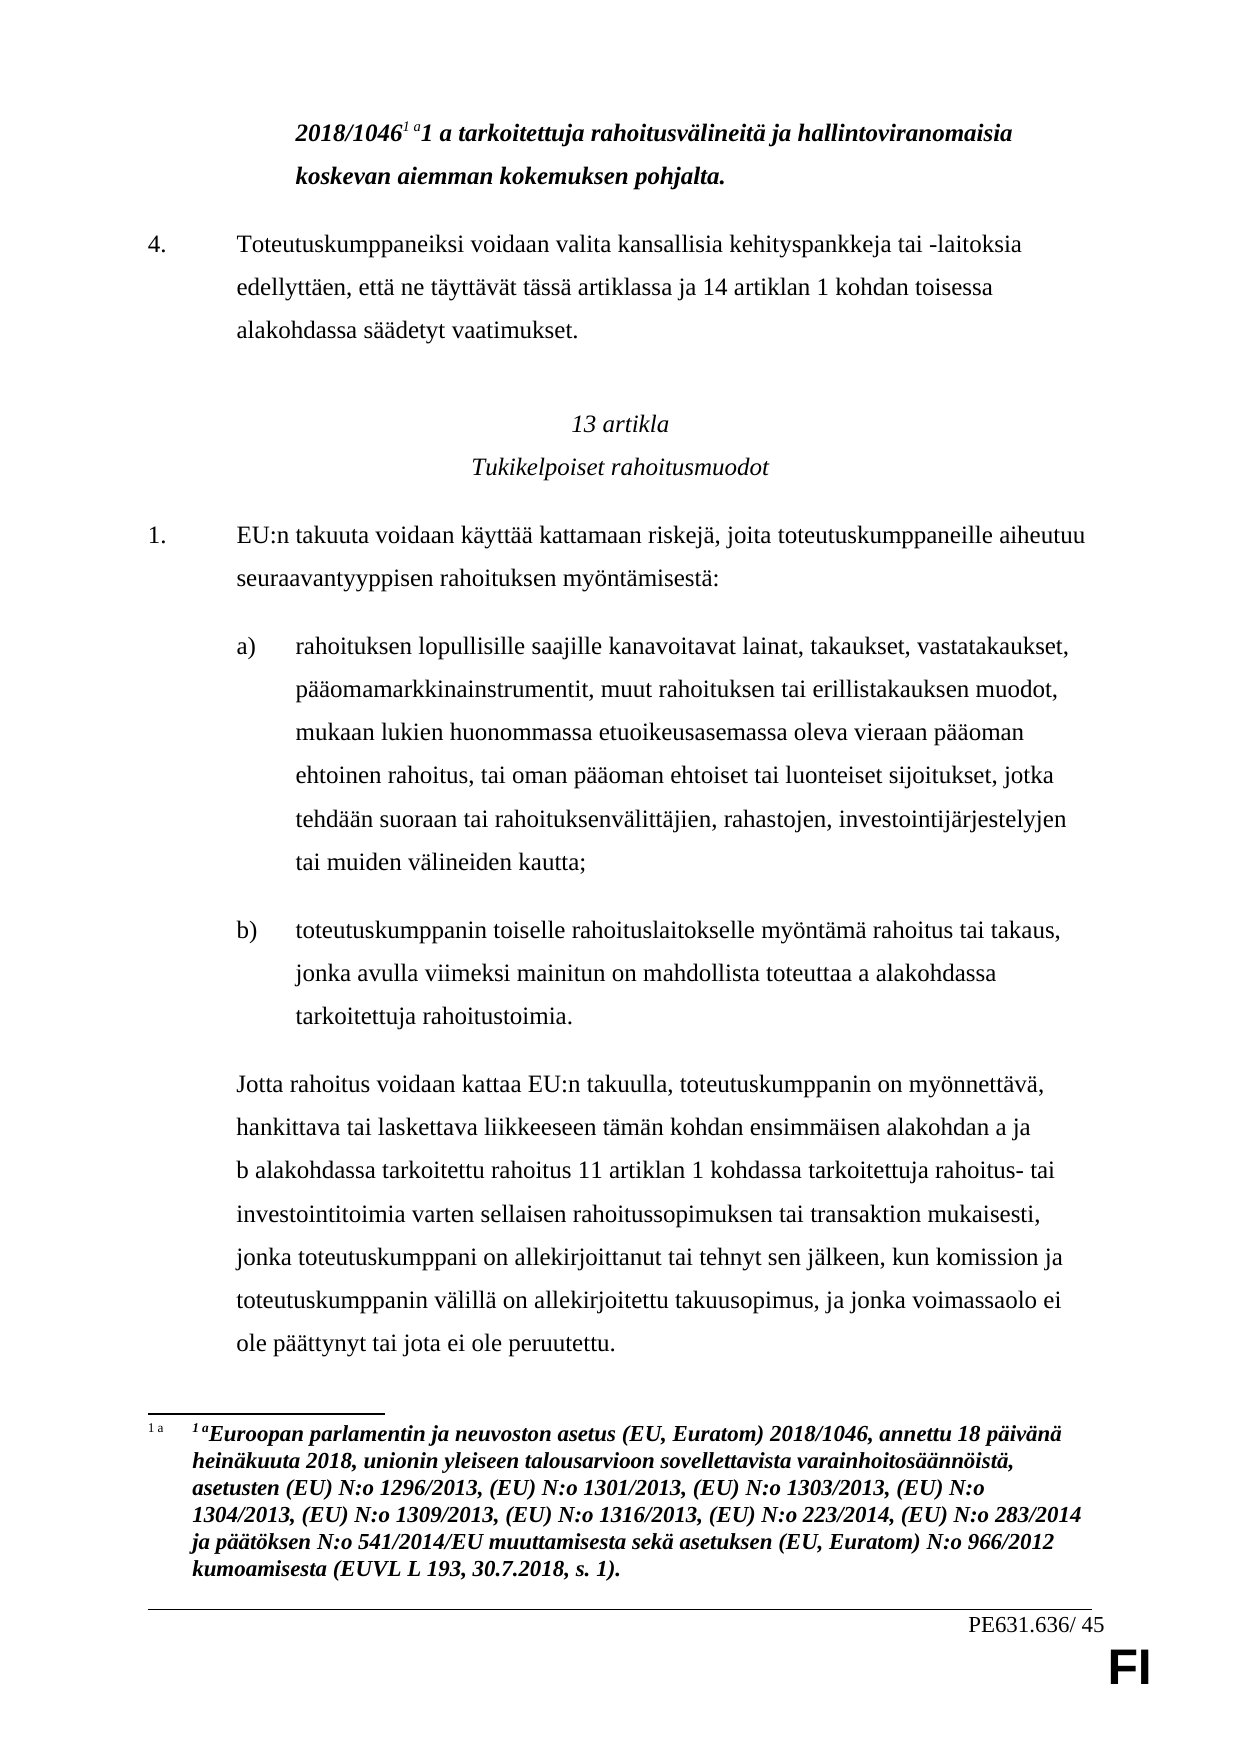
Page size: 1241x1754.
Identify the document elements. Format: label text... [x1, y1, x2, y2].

text 13 artikla Tukikelpoiset rahoitusmuodot [148, 409, 1092, 481]
list a) rahoituksen lopullisille saajille kanavoitavat lainat, takaukset, vastatakaukset, pääomamarkkinainstrumentit, muut rahoituksen tai erillistakauksen muodot, mukaan lukien huonommassa etuoikeusasemassa oleva vieraan pääoman ehtoinen rahoitus, tai oman pääoman ehtoiset tai luonteiset sijoitukset, jotka tehdään suoraan tai rahoituksenvälittäjien, rahastojen, investointijärjestelyjen tai muiden välineiden kautta; [236, 631, 1092, 876]
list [236, 118, 1092, 190]
text Jotta rahoitus voidaan kattaa EU:n takuulla, toteutuskumppanin on myönnettävä, hankittava tai laskettava liikkeeseen tämän kohdan ensimmäisen alakohdan a ja b alakohdassa tarkoitettu rahoitus 11 artiklan 1 kohdassa tarkoitettuja rahoitus- tai investointitoimia varten sellaisen rahoitussopimuksen tai transaktion mukaisesti, jonka toteutuskumppani on allekirjoittanut tai tehnyt sen jälkeen, kun komission ja toteutuskumppanin välillä on allekirjoitettu takuusopimus, ja jonka voimassaolo ei ole päättynyt tai jota ei ole peruutettu. [236, 1069, 1092, 1357]
text 4. Toteutuskumppaneiksi voidaan valita kansallisia kehityspankkeja tai -laitoksia edellyttäen, että ne täyttävät tässä artiklassa ja 14 artiklan 1 kohdan toisessa alakohdassa säädetyt vaatimukset. [148, 229, 1092, 344]
text 1. EU:n takuuta voidaan käyttää kattamaan riskejä, joita toteutuskumppaneille aiheutuu seuraavantyyppisen rahoituksen myöntämisestä: [148, 520, 1092, 592]
list b) toteutuskumppanin toiselle rahoituslaitokselle myöntämä rahoitus tai takaus, jonka avulla viimeksi mainitun on mahdollista toteuttaa a alakohdassa tarkoitettuja rahoitustoimia. [236, 915, 1092, 1030]
